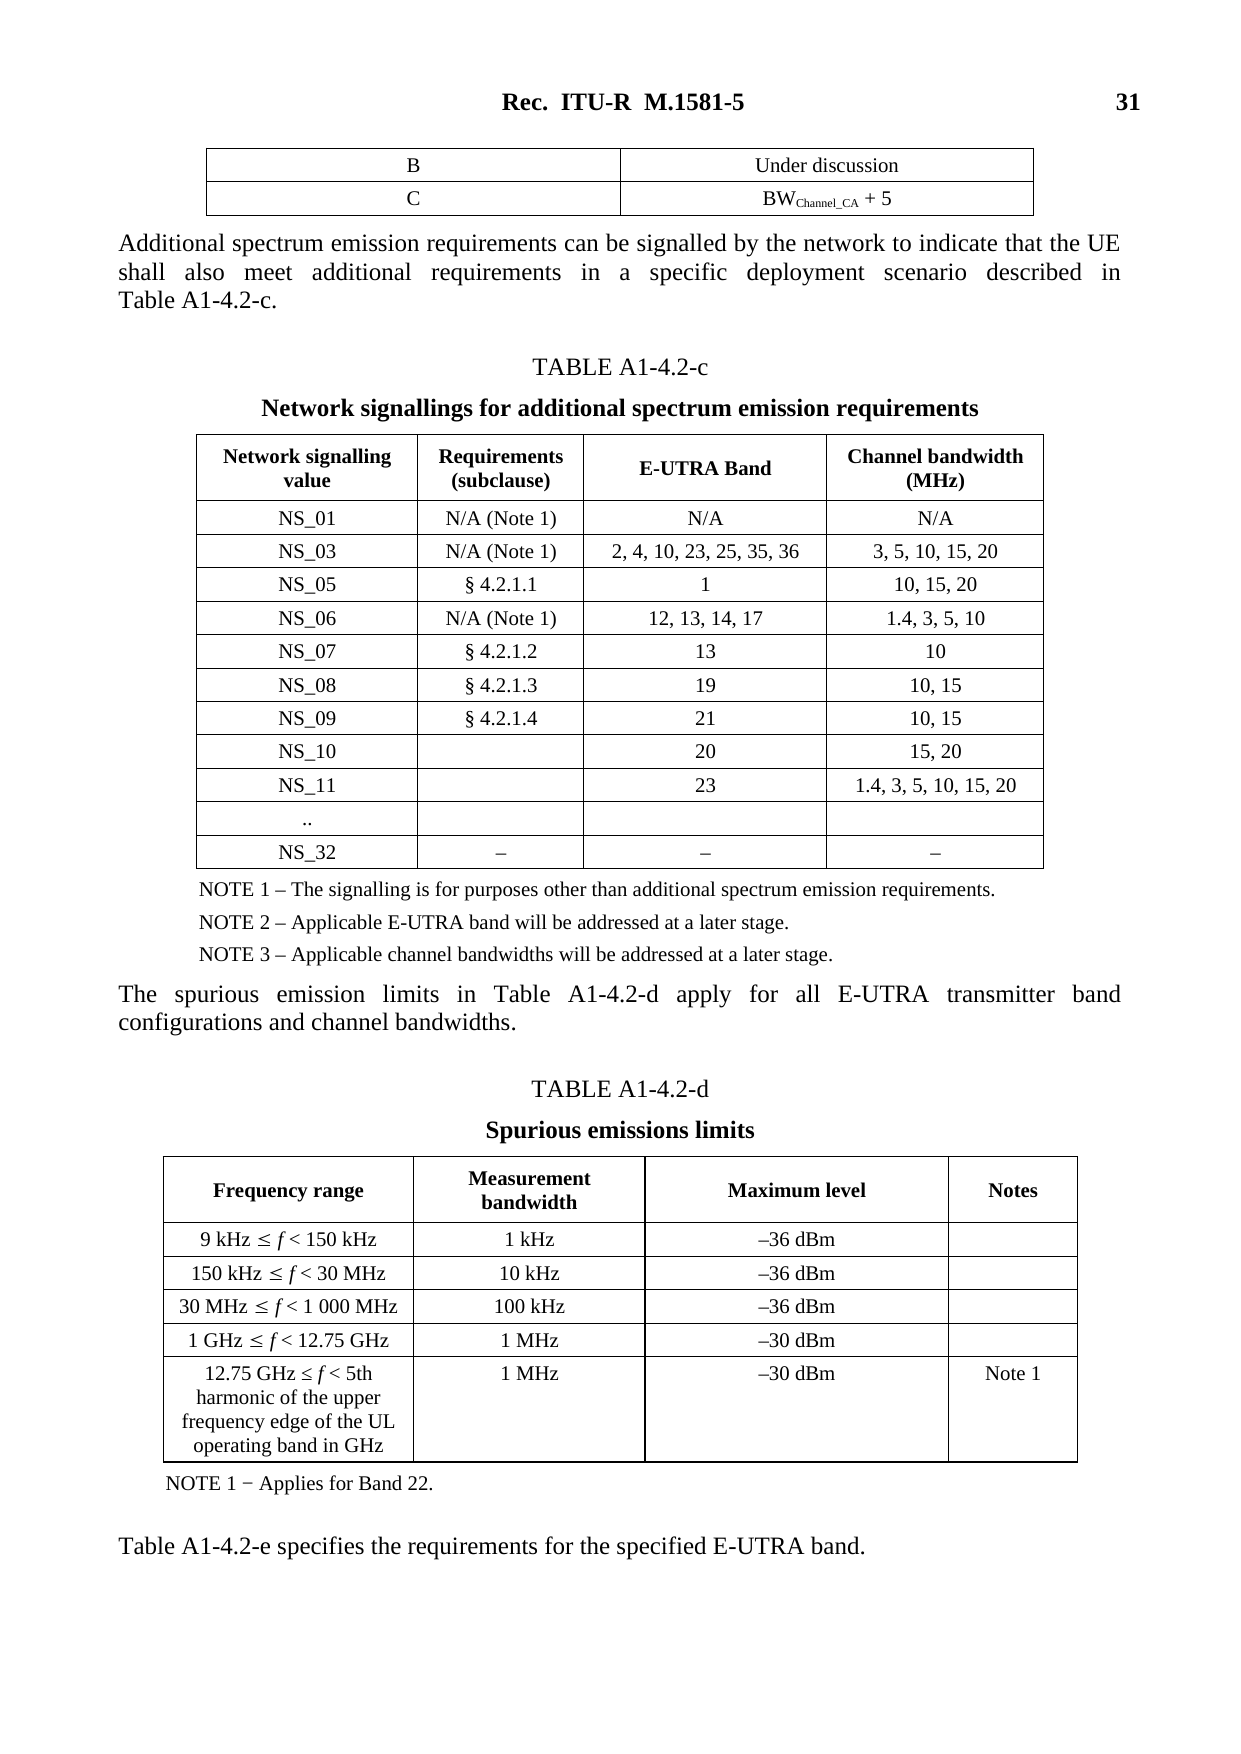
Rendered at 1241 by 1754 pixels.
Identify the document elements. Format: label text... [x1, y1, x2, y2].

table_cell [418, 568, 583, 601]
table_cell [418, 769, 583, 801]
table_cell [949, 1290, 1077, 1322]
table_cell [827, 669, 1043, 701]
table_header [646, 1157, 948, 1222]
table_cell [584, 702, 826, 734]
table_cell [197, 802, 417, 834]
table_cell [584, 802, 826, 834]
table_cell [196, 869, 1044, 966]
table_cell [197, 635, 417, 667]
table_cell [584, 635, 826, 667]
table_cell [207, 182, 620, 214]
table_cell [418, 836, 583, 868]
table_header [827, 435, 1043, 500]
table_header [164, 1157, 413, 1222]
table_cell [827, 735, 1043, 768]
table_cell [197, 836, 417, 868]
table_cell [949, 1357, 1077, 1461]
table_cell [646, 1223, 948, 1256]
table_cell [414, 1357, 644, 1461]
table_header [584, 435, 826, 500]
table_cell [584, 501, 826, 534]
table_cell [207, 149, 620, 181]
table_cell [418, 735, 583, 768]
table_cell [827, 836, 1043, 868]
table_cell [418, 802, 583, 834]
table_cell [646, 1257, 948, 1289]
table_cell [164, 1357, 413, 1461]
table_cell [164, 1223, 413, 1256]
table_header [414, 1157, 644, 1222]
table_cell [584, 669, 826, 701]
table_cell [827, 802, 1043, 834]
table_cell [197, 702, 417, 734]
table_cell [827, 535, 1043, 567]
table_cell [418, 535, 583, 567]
text TABLE A1-4.2-c [118, 352, 1122, 381]
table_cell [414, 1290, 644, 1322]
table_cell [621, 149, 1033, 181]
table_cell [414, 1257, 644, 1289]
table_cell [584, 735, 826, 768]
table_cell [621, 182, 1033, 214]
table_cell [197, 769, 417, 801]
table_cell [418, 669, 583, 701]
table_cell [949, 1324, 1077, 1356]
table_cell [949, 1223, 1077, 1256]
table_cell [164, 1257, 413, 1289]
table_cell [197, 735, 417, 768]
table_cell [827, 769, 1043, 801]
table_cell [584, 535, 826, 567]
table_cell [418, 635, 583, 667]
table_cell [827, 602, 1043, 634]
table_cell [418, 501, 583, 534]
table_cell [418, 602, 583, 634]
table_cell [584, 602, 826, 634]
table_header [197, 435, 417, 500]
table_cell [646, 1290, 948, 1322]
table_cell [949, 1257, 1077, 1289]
title Spurious emissions limits [118, 1115, 1122, 1144]
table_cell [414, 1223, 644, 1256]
text TABLE A1-4.2-d [118, 1074, 1122, 1102]
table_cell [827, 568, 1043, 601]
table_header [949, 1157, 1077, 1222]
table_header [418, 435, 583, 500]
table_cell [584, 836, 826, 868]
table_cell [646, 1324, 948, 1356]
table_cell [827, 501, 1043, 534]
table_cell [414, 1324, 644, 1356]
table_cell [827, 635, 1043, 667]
text Additional spectrum emission requirements can be signalled by the network to indicate that the UE shall also meet additional requirements in a specific deployment scenario described in Table A1-4.2-c. [118, 228, 1122, 314]
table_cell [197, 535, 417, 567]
text The spurious emission limits in Table A1-4.2-d apply for all E-UTRA transmitter band configurations and channel bandwidths. [118, 979, 1122, 1036]
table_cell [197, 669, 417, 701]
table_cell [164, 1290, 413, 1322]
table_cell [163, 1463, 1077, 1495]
title Network signallings for additional spectrum emission requirements [118, 393, 1122, 422]
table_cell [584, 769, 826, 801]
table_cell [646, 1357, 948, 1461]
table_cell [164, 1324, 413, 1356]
text Table A1-4.2-e specifies the requirements for the specified E-UTRA band. [118, 1531, 1122, 1560]
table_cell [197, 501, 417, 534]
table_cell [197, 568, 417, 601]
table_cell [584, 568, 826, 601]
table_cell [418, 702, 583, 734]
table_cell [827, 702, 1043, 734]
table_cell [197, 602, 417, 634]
